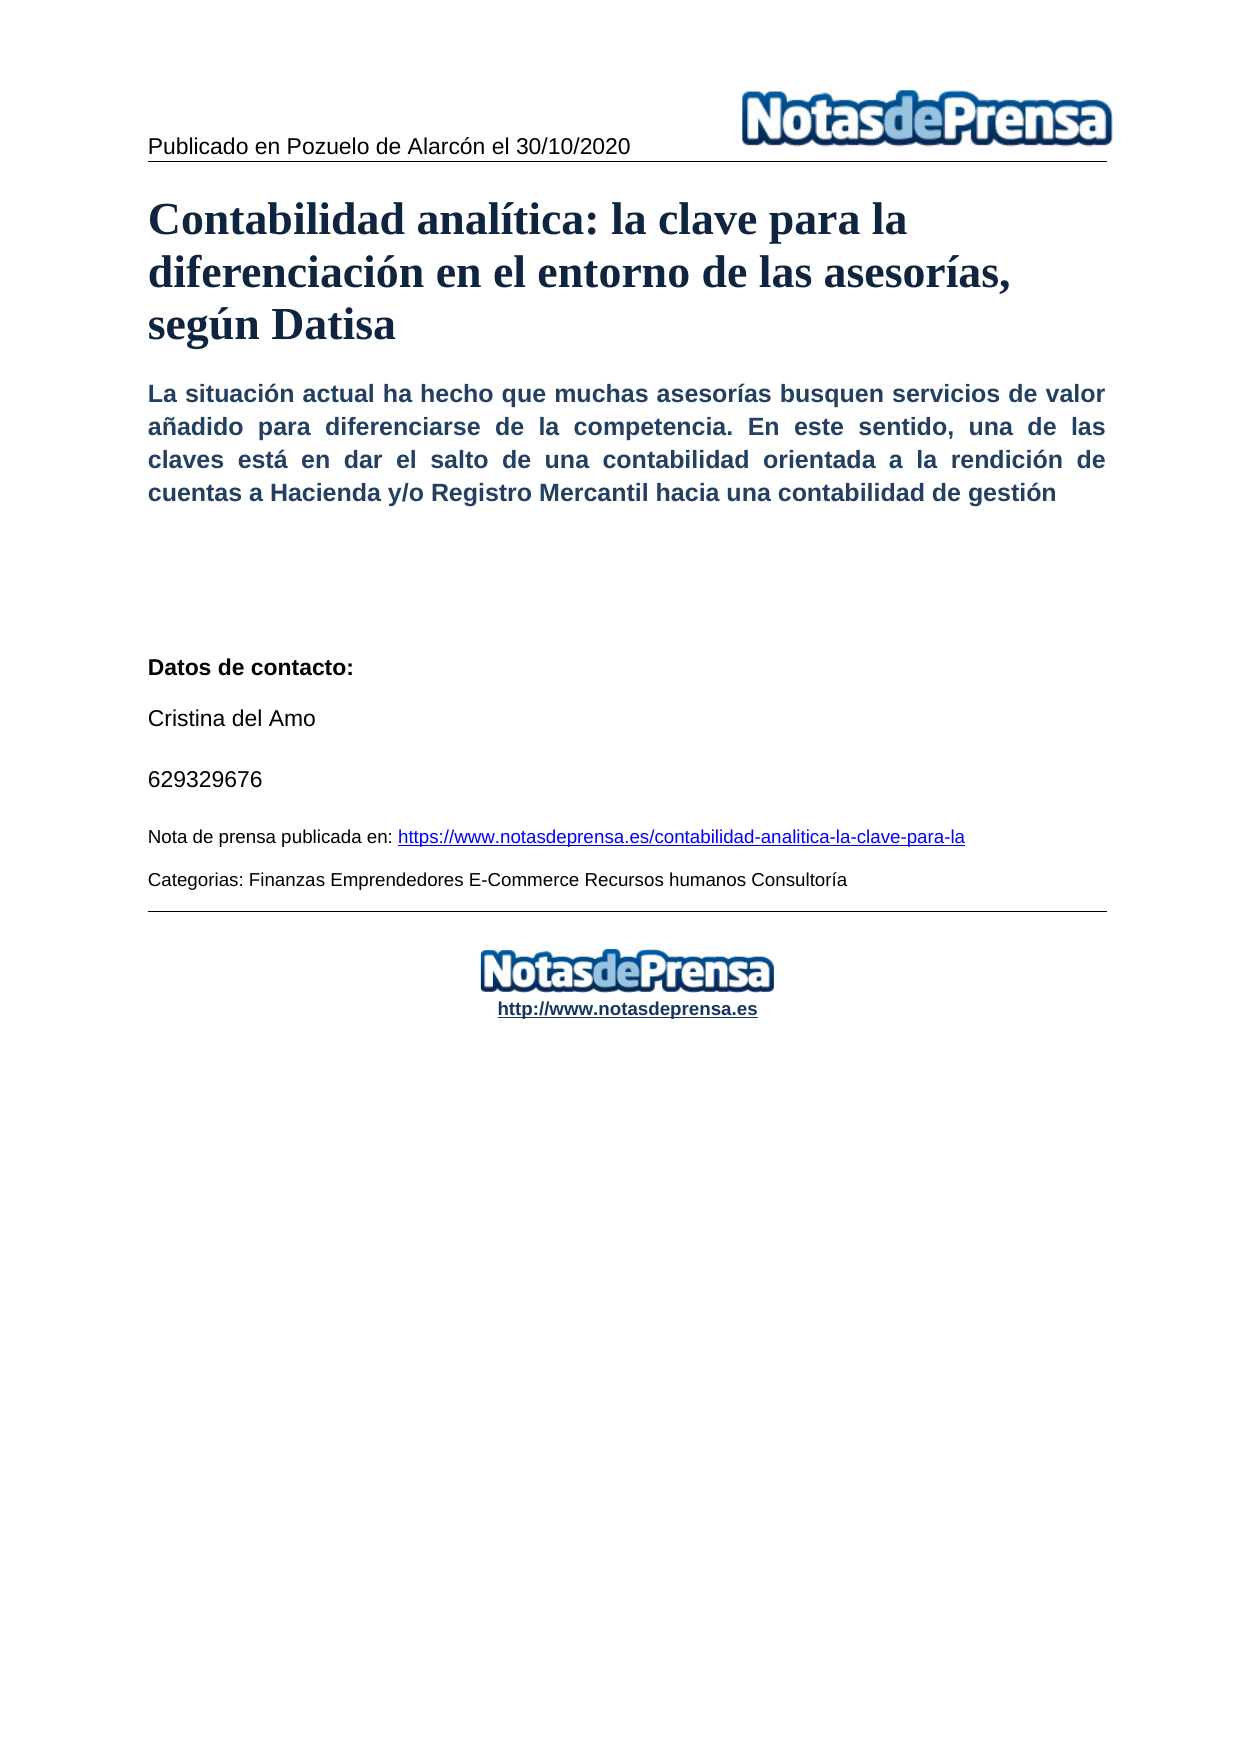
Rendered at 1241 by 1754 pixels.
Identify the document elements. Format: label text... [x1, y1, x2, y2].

text Nota de prensa publicada en: https://www.notasdeprensa.es/contabilidad-analitica-la-clave-para-la [148, 826, 1107, 848]
text Publicado en Pozuelo de Alarcón el 30/10/2020 [148, 133, 1107, 161]
subtitle Contabilidad analítica: la clave para la diferenciación en el entorno de las asesorías, según Datisa [148, 192, 1107, 350]
subtitle La situación actual ha hecho que muchas asesorías busquen servicios de valor añadido para diferenciarse de la competencia. En este sentido, una de las claves está en dar el salto de una contabilidad orientada a la rendición de cuentas a Hacienda y/o Registro Mercantil hacia una contabilidad de gestión [148, 379, 1107, 507]
text 629329676 [148, 766, 1063, 792]
text http://www.notasdeprensa.es [148, 998, 1107, 1019]
picture [742, 90, 1113, 148]
text Categorias: Finanzas Emprendedores E-Commerce Recursos humanos Consultoría [148, 868, 1107, 890]
text Cristina del Amo [148, 705, 1063, 732]
picture [480, 948, 775, 994]
text Datos de contacto: [148, 654, 1107, 681]
